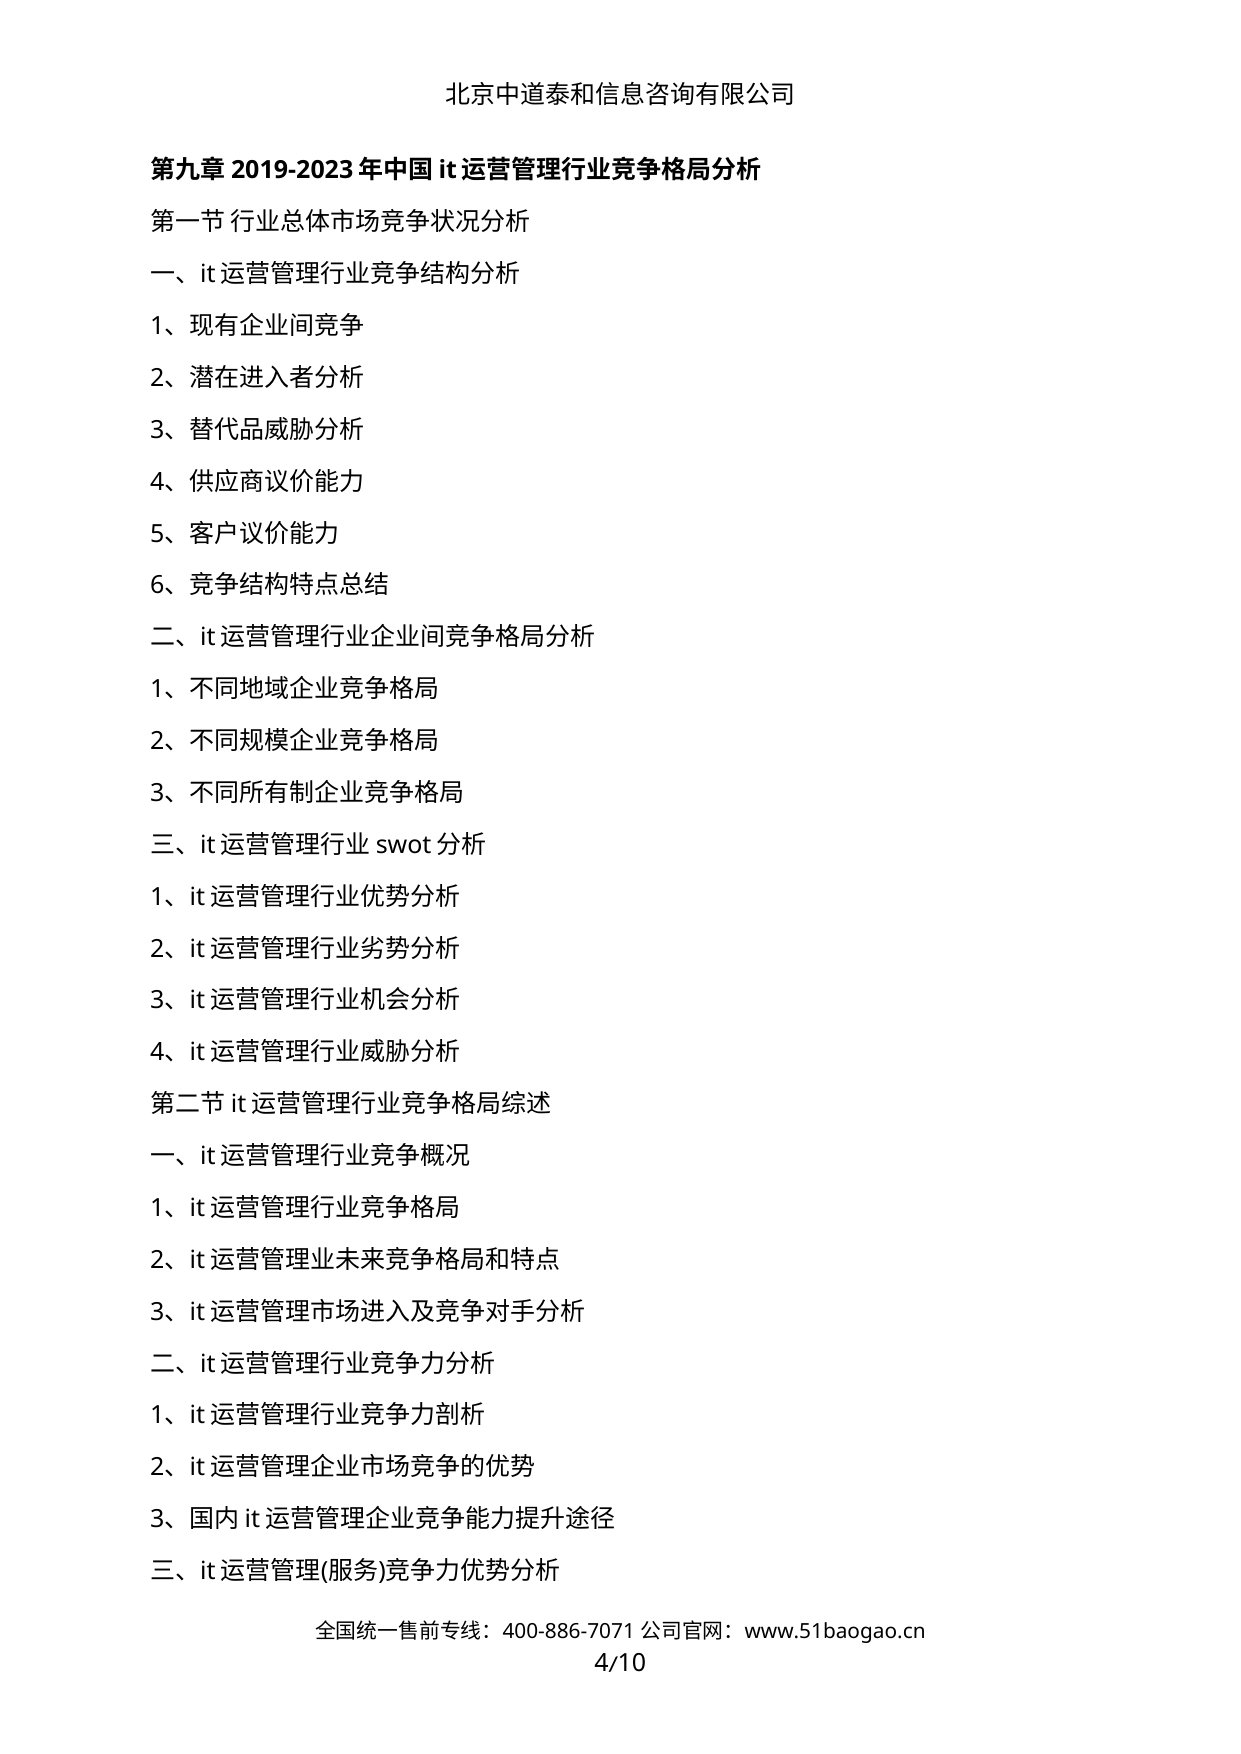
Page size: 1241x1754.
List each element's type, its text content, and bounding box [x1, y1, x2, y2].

text 一、it运营管理行业竞争概况 [150, 1136, 1090, 1172]
text 第二节 it运营管理行业竞争格局综述 [150, 1084, 1090, 1120]
text 4、供应商议价能力 [150, 461, 1090, 497]
text 三、it运营管理(服务)竞争力优势分析 [150, 1551, 1090, 1587]
text 2、不同规模企业竞争格局 [150, 721, 1090, 757]
text 2、潜在进入者分析 [150, 357, 1090, 394]
text 6、竞争结构特点总结 [150, 565, 1090, 601]
text 1、it运营管理行业竞争力剖析 [150, 1395, 1090, 1431]
text 3、替代品威胁分析 [150, 409, 1090, 446]
text 5、客户议价能力 [150, 513, 1090, 549]
text 二、it运营管理行业企业间竞争格局分析 [150, 617, 1090, 653]
text 3、it运营管理行业机会分析 [150, 980, 1090, 1016]
text 1、不同地域企业竞争格局 [150, 669, 1090, 705]
text 第九章 2019-2023年中国it运营管理行业竞争格局分析 [150, 150, 1090, 186]
text 3、不同所有制企业竞争格局 [150, 772, 1090, 809]
text 4、it运营管理行业威胁分析 [150, 1032, 1090, 1068]
text 第一节 行业总体市场竞争状况分析 [150, 202, 1090, 238]
text 2、it运营管理行业劣势分析 [150, 928, 1090, 964]
text 二、it运营管理行业竞争力分析 [150, 1343, 1090, 1379]
text 3、国内it运营管理企业竞争能力提升途径 [150, 1499, 1090, 1535]
text 1、it运营管理行业优势分析 [150, 876, 1090, 912]
text 2、it运营管理业未来竞争格局和特点 [150, 1239, 1090, 1276]
text 三、it运营管理行业swot分析 [150, 824, 1090, 861]
text 1、it运营管理行业竞争格局 [150, 1187, 1090, 1224]
text 3、it运营管理市场进入及竞争对手分析 [150, 1291, 1090, 1327]
text 一、it运营管理行业竞争结构分析 [150, 254, 1090, 290]
text 2、it运营管理企业市场竞争的优势 [150, 1447, 1090, 1483]
text 1、现有企业间竞争 [150, 306, 1090, 342]
